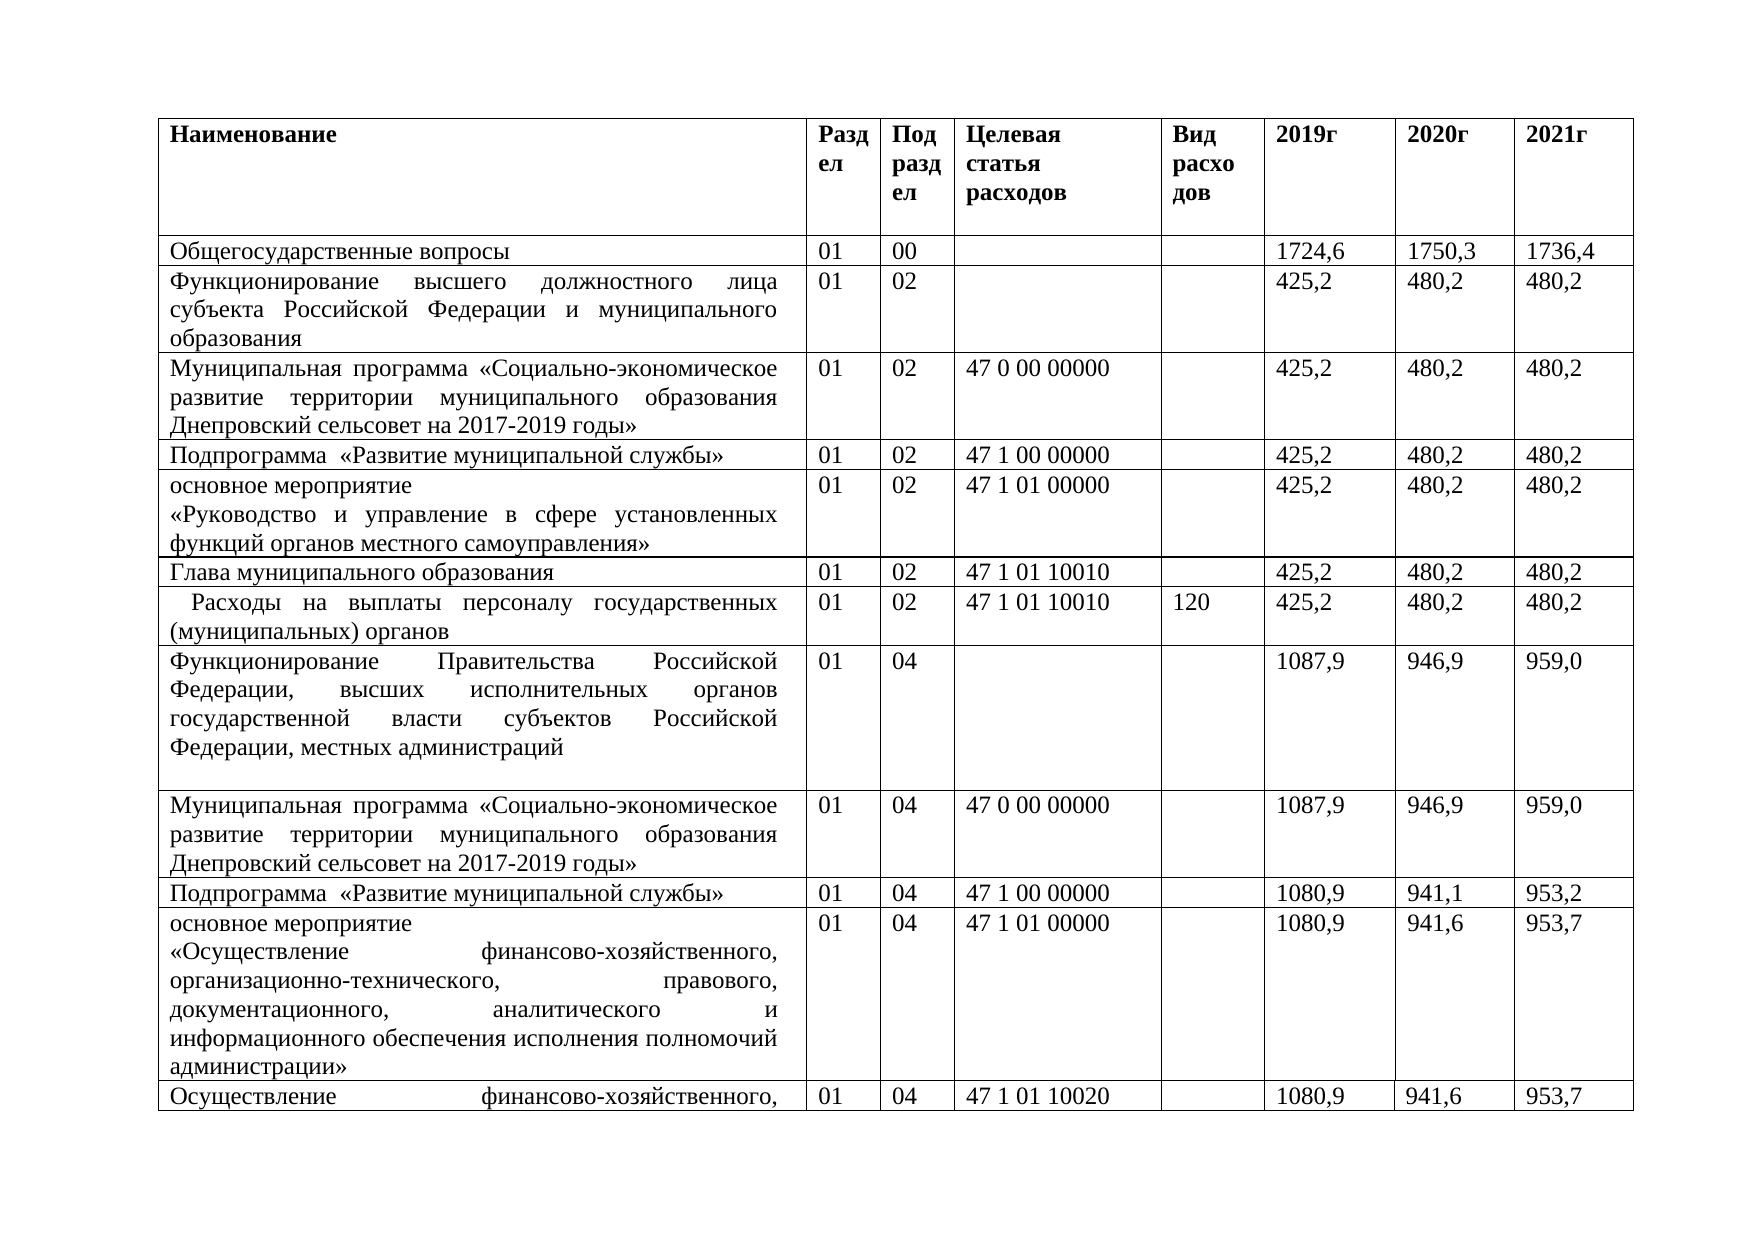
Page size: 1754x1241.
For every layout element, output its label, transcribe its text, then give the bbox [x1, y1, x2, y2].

table_cell 480,2 [1396, 266, 1514, 352]
table_cell [1162, 440, 1264, 469]
table_cell 02 [881, 266, 954, 352]
table_cell 47 1 00 00000 [955, 878, 1161, 907]
table_cell 1080,9 [1265, 1081, 1394, 1110]
table_cell 425,2 [1265, 470, 1395, 556]
table_cell 47 1 01 00000 [955, 908, 1161, 1080]
table_cell 953,7 [1515, 908, 1633, 1080]
table_cell 480,2 [1515, 440, 1633, 469]
table_cell 425,2 [1265, 353, 1395, 439]
table_cell Подпрограмма «Развитие муниципальной службы» [159, 878, 806, 907]
table_cell 480,2 [1396, 558, 1514, 586]
table_cell [1162, 791, 1264, 877]
table_cell [1162, 353, 1264, 439]
table_cell 47 1 01 10010 [955, 558, 1161, 586]
table_cell [955, 236, 1161, 265]
table_cell основное мероприятие «Руководство и управление в сфере установленных функций органов местного самоуправления» [159, 470, 806, 556]
table_cell 946,9 [1396, 646, 1514, 789]
table_cell [1162, 1081, 1264, 1110]
table_cell 941,6 [1395, 1081, 1514, 1110]
table_cell 02 [881, 353, 954, 439]
table_cell 480,2 [1515, 266, 1633, 352]
table_cell 480,2 [1396, 353, 1514, 439]
table_cell 480,2 [1396, 587, 1514, 645]
table_cell 04 [881, 646, 954, 789]
table_cell 480,2 [1396, 470, 1514, 556]
table_cell 01 [807, 1081, 880, 1110]
table_cell 425,2 [1265, 440, 1395, 469]
table_header Раздел [807, 119, 880, 235]
table_cell 01 [807, 791, 880, 877]
table_cell [1162, 908, 1264, 1080]
table_cell Подпрограмма «Развитие муниципальной службы» [159, 440, 806, 469]
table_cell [159, 1081, 806, 1110]
table_cell [1162, 266, 1264, 352]
table_cell 01 [807, 646, 880, 789]
table_cell 02 [881, 440, 954, 469]
table_cell 953,7 [1515, 1081, 1633, 1110]
table_cell 47 0 00 00000 [955, 353, 1161, 439]
table_cell [955, 266, 1161, 352]
table_cell Расходы на выплаты персоналу государственных (муниципальных) органов [159, 587, 806, 645]
table_cell [1162, 646, 1264, 789]
table_cell 1736,4 [1515, 236, 1633, 265]
table_cell 01 [807, 558, 880, 586]
table_cell Общегосударственные вопросы [159, 236, 806, 265]
table_cell 1080,9 [1265, 878, 1395, 907]
table_cell [1162, 470, 1264, 556]
table_cell 1087,9 [1265, 791, 1395, 877]
table_cell [1162, 878, 1264, 907]
table_cell 941,1 [1396, 878, 1514, 907]
table_cell 47 0 00 00000 [955, 791, 1161, 877]
table_cell 47 1 01 10020 [955, 1081, 1161, 1110]
table_cell 425,2 [1265, 558, 1395, 586]
table_cell [1162, 236, 1264, 265]
table_cell 02 [881, 558, 954, 586]
table_header Наименование [159, 119, 806, 235]
table_cell основное мероприятие «Осуществление финансово-хозяйственного, организационно-технического, правового, документационного, аналитического и информационного обеспечения исполнения полномочий администрации» [159, 908, 806, 1080]
table_cell 425,2 [1265, 266, 1395, 352]
table_cell 01 [807, 266, 880, 352]
table_header 2020г [1396, 119, 1514, 235]
table_cell 120 [1162, 587, 1264, 645]
table_cell Муниципальная программа «Социально-экономическое развитие территории муниципального образования Днепровский сельсовет на 2017-2019 годы» [159, 791, 806, 877]
table_cell 01 [807, 236, 880, 265]
table_cell 946,9 [1396, 791, 1514, 877]
table_cell [1162, 558, 1264, 586]
table_cell 953,2 [1515, 878, 1633, 907]
table_cell 01 [807, 587, 880, 645]
table_cell 47 1 01 00000 [955, 470, 1161, 556]
table_cell 02 [881, 470, 954, 556]
table_cell 941,6 [1396, 908, 1514, 1080]
table_cell Глава муниципального образования [159, 558, 806, 586]
table_cell 01 [807, 440, 880, 469]
table_cell 02 [881, 587, 954, 645]
table_cell 959,0 [1515, 646, 1633, 789]
table_cell 425,2 [1265, 587, 1395, 645]
table_cell 04 [881, 878, 954, 907]
table_header Вид расходов [1162, 119, 1264, 235]
table_cell 480,2 [1515, 558, 1633, 586]
table_header 2021г [1515, 119, 1633, 235]
table_cell 01 [807, 908, 880, 1080]
table_cell 1087,9 [1265, 646, 1395, 789]
table_cell 01 [807, 878, 880, 907]
table_cell 1724,6 [1265, 236, 1395, 265]
table_cell 1080,9 [1265, 908, 1395, 1080]
table_cell 01 [807, 470, 880, 556]
table_cell [955, 646, 1161, 789]
table_cell Функционирование высшего должностного лица субъекта Российской Федерации и муниципального образования [159, 266, 806, 352]
table_cell Функционирование Правительства Российской Федерации, высших исполнительных органов государственной власти субъектов Российской Федерации, местных администраций [159, 646, 806, 789]
table_cell 480,2 [1515, 353, 1633, 439]
table_cell 480,2 [1396, 440, 1514, 469]
table_cell 480,2 [1515, 587, 1633, 645]
table_header Целевая статья расходов [955, 119, 1161, 235]
table_cell Муниципальная программа «Социально-экономическое развитие территории муниципального образования Днепровский сельсовет на 2017-2019 годы» [159, 353, 806, 439]
table_cell 1750,3 [1396, 236, 1514, 265]
table_cell 47 1 00 00000 [955, 440, 1161, 469]
table_header Подраздел [881, 119, 954, 235]
table_cell 959,0 [1515, 791, 1633, 877]
table_cell 00 [881, 236, 954, 265]
table_cell 480,2 [1515, 470, 1633, 556]
table_header 2019г [1265, 119, 1395, 235]
table_cell 04 [881, 908, 954, 1080]
table_cell 04 [881, 791, 954, 877]
table_cell 04 [881, 1081, 954, 1110]
table_cell 01 [807, 353, 880, 439]
table_cell 47 1 01 10010 [955, 587, 1161, 645]
